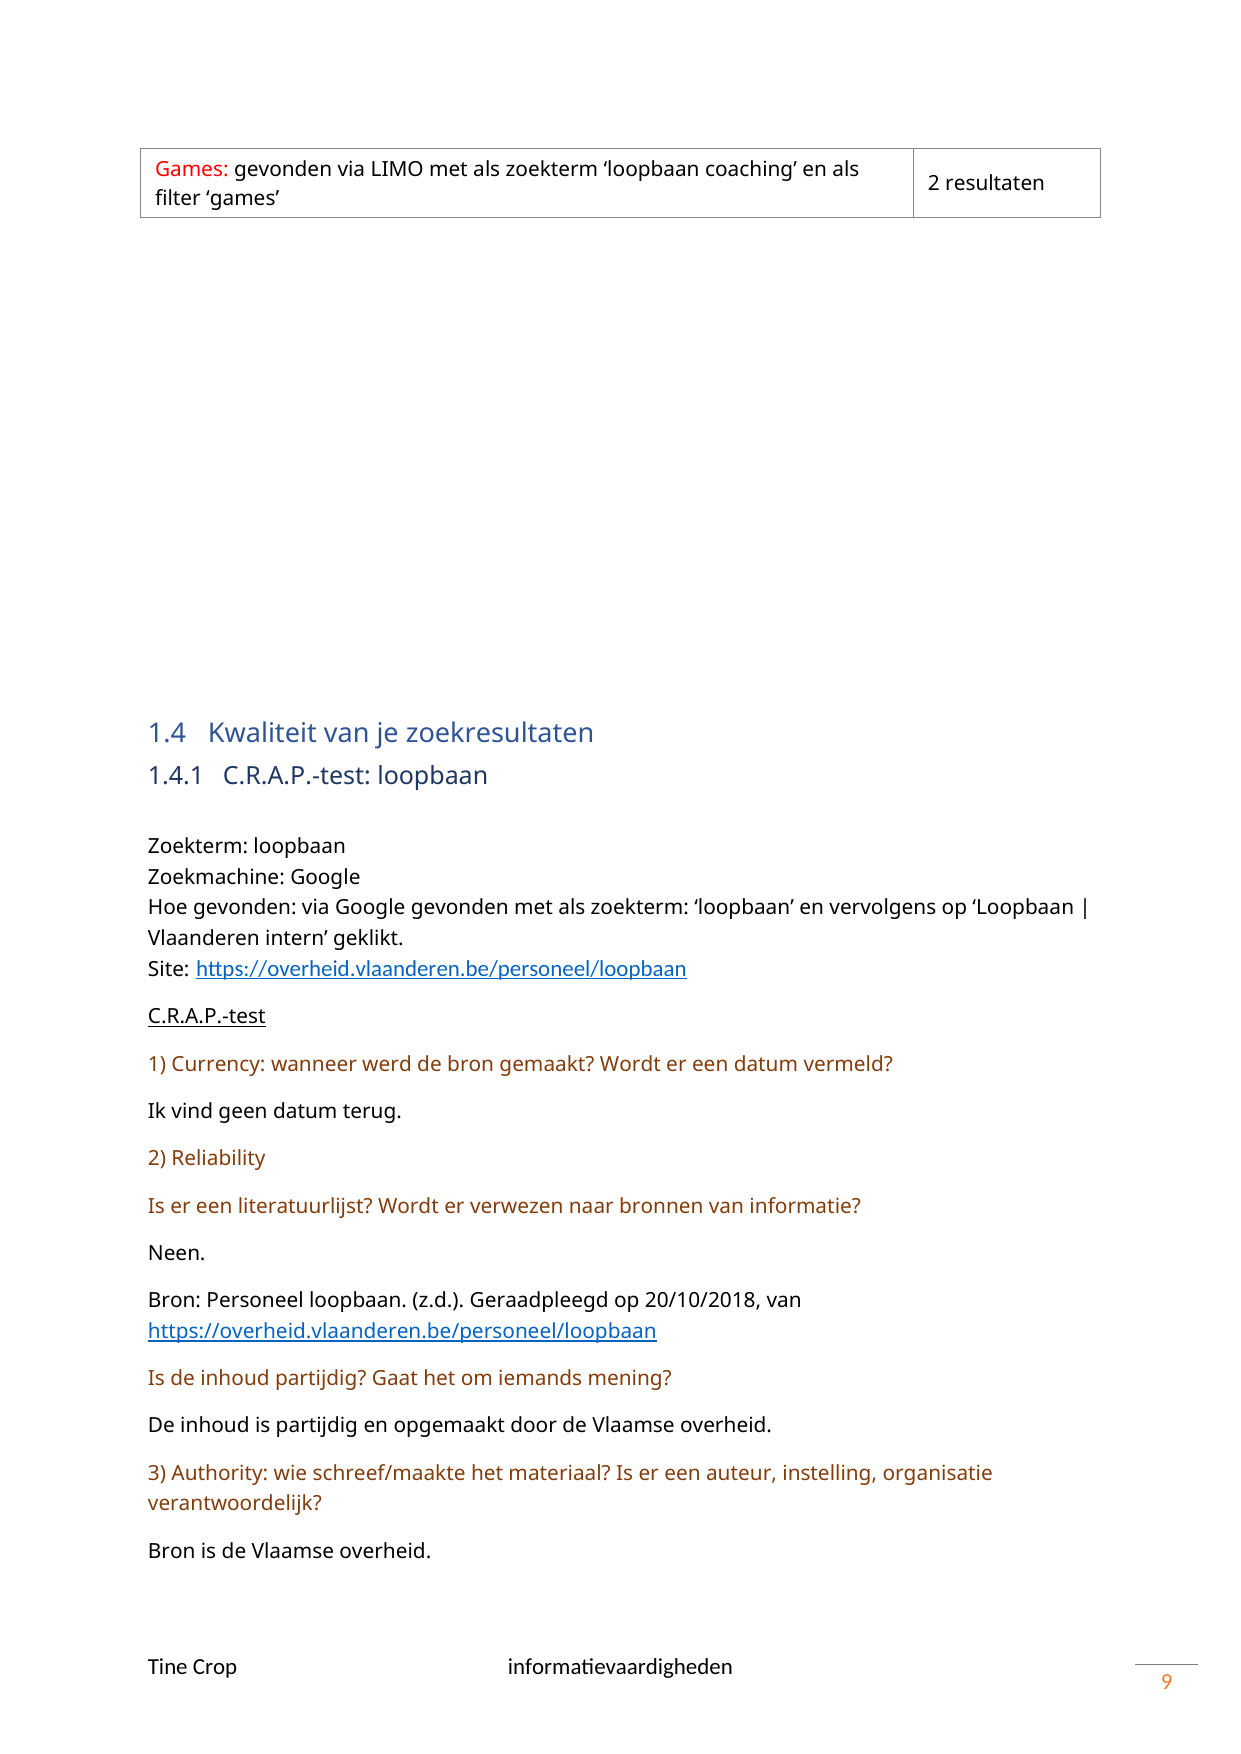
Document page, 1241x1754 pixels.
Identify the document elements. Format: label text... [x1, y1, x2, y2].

text Is er een literatuurlijst? Wordt er verwezen naar bronnen van informatie? [148, 1191, 1093, 1219]
list Hoe gevonden: via Google gevonden met als zoekterm: ‘loopbaan’ en vervolgens op ‘Loopbaan | Vlaanderen intern’ geklikt. [148, 892, 1093, 952]
list Zoekterm: loopbaan [148, 831, 1093, 860]
text Neen. [148, 1238, 1093, 1267]
table_cell 2 resultaten [914, 149, 1100, 217]
text 2) Reliability [148, 1143, 1093, 1172]
table_cell Games: gevonden via LIMO met als zoekterm ‘loopbaan coaching’ en als filter ‘games’ [141, 149, 913, 217]
text Bron is de Vlaamse overheid. [148, 1536, 1093, 1564]
list Site: https://overheid.vlaanderen.be/personeel/loopbaan [148, 954, 1093, 982]
text C.R.A.P.-test [148, 1002, 1093, 1030]
subtitle C.R.A.P.-test: loopbaan [148, 758, 1093, 828]
list Zoekmachine: Google [148, 862, 1093, 890]
text Is de inhoud partijdig? Gaat het om iemands mening? [148, 1363, 1093, 1392]
text 3) Authority: wie schreef/maakte het materiaal? Is er een auteur, instelling, organisatie verantwoordelijk? [148, 1458, 1093, 1517]
subtitle Kwaliteit van je zoekresultaten [148, 714, 1093, 751]
text Ik vind geen datum terug. [148, 1096, 1093, 1125]
text De inhoud is partijdig en opgemaakt door de Vlaamse overheid. [148, 1411, 1093, 1439]
text 1) Currency: wanneer werd de bron gemaakt? Wordt er een datum vermeld? [148, 1049, 1093, 1077]
list Bron: Personeel loopbaan. (z.d.). Geraadpleegd op 20/10/2018, van https://overheid.vlaanderen.be/personeel/loopbaan [148, 1285, 1093, 1344]
